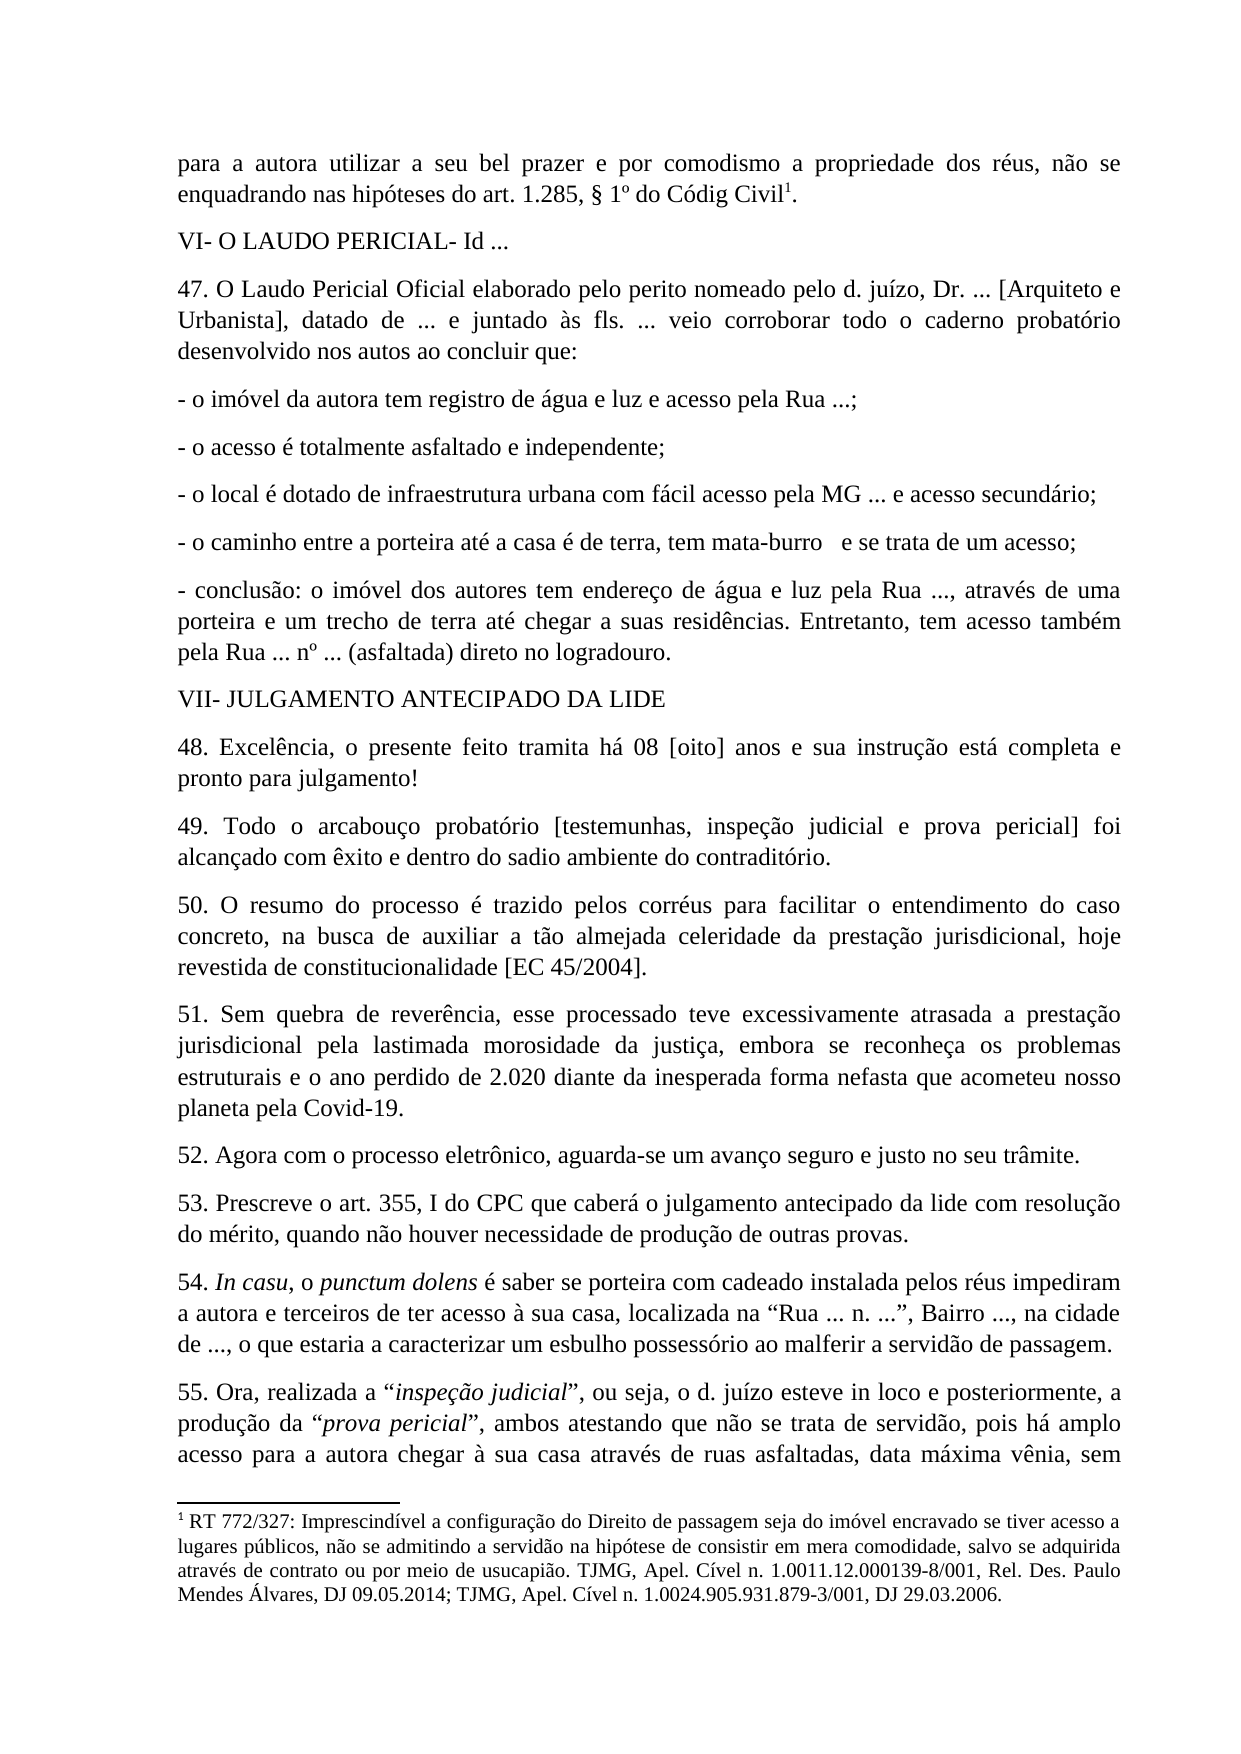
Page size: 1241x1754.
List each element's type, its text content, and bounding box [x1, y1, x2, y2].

text - o caminho entre a porteira até a casa é de terra, tem mata-burro e se trata de um acesso; [177, 527, 1122, 556]
text - conclusão: o imóvel dos autores tem endereço de água e luz pela Rua ..., através de uma porteira e um trecho de terra até chegar a suas residências. Entretanto, tem acesso também pela Rua ... nº ... (asfaltada) direto no logradouro. [177, 575, 1122, 666]
text 50. O resumo do processo é trazido pelos corréus para facilitar o entendimento do caso concreto, na busca de auxiliar a tão almejada celeridade da prestação jurisdicional, hoje revestida de constitucionalidade [EC 45/2004]. [177, 890, 1122, 981]
text - o acesso é totalmente asfaltado e independente; [177, 432, 1122, 460]
text 49. Todo o arcabouço probatório [testemunhas, inspeção judicial e prova pericial] foi alcançado com êxito e dentro do sadio ambiente do contraditório. [177, 811, 1122, 871]
text VII- JULGAMENTO ANTECIPADO DA LIDE [177, 684, 1122, 713]
text - o local é dotado de infraestrutura urbana com fácil acesso pela MG ... e acesso secundário; [177, 479, 1122, 508]
text - o imóvel da autora tem registro de água e luz e acesso pela Rua ...; [177, 384, 1122, 413]
text 52. Agora com o processo eletrônico, aguarda-se um avanço seguro e justo no seu trâmite. [177, 1140, 1122, 1169]
text 53. Prescreve o art. 355, I do CPC que caberá o julgamento antecipado da lide com resolução do mérito, quando não houver necessidade de produção de outras provas. [177, 1188, 1122, 1248]
text 51. Sem quebra de reverência, esse processado teve excessivamente atrasada a prestação jurisdicional pela lastimada morosidade da justiça, embora se reconheça os problemas estruturais e o ano perdido de 2.020 diante da inesperada forma nefasta que acometeu nosso planeta pela Covid-19. [177, 999, 1122, 1121]
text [177, 148, 1122, 207]
text 54. In casu, o punctum dolens é saber se porteira com cadeado instalada pelos réus impediram a autora e terceiros de ter acesso à sua casa, localizada na “Rua ... n. ...”, Bairro ..., na cidade de ..., o que estaria a caracterizar um esbulho possessório ao malferir a servidão de passagem. [177, 1267, 1122, 1358]
text 47. O Laudo Pericial Oficial elaborado pelo perito nomeado pelo d. juízo, Dr. ... [Arquiteto e Urbanista], datado de ... e juntado às fls. ... veio corroborar todo o caderno probatório desenvolvido nos autos ao concluir que: [177, 274, 1122, 365]
text VI- O LAUDO PERICIAL- Id ... [177, 226, 1122, 255]
text 48. Excelência, o presente feito tramita há 08 [oito] anos e sua instrução está completa e pronto para julgamento! [177, 732, 1122, 792]
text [177, 1377, 1122, 1467]
